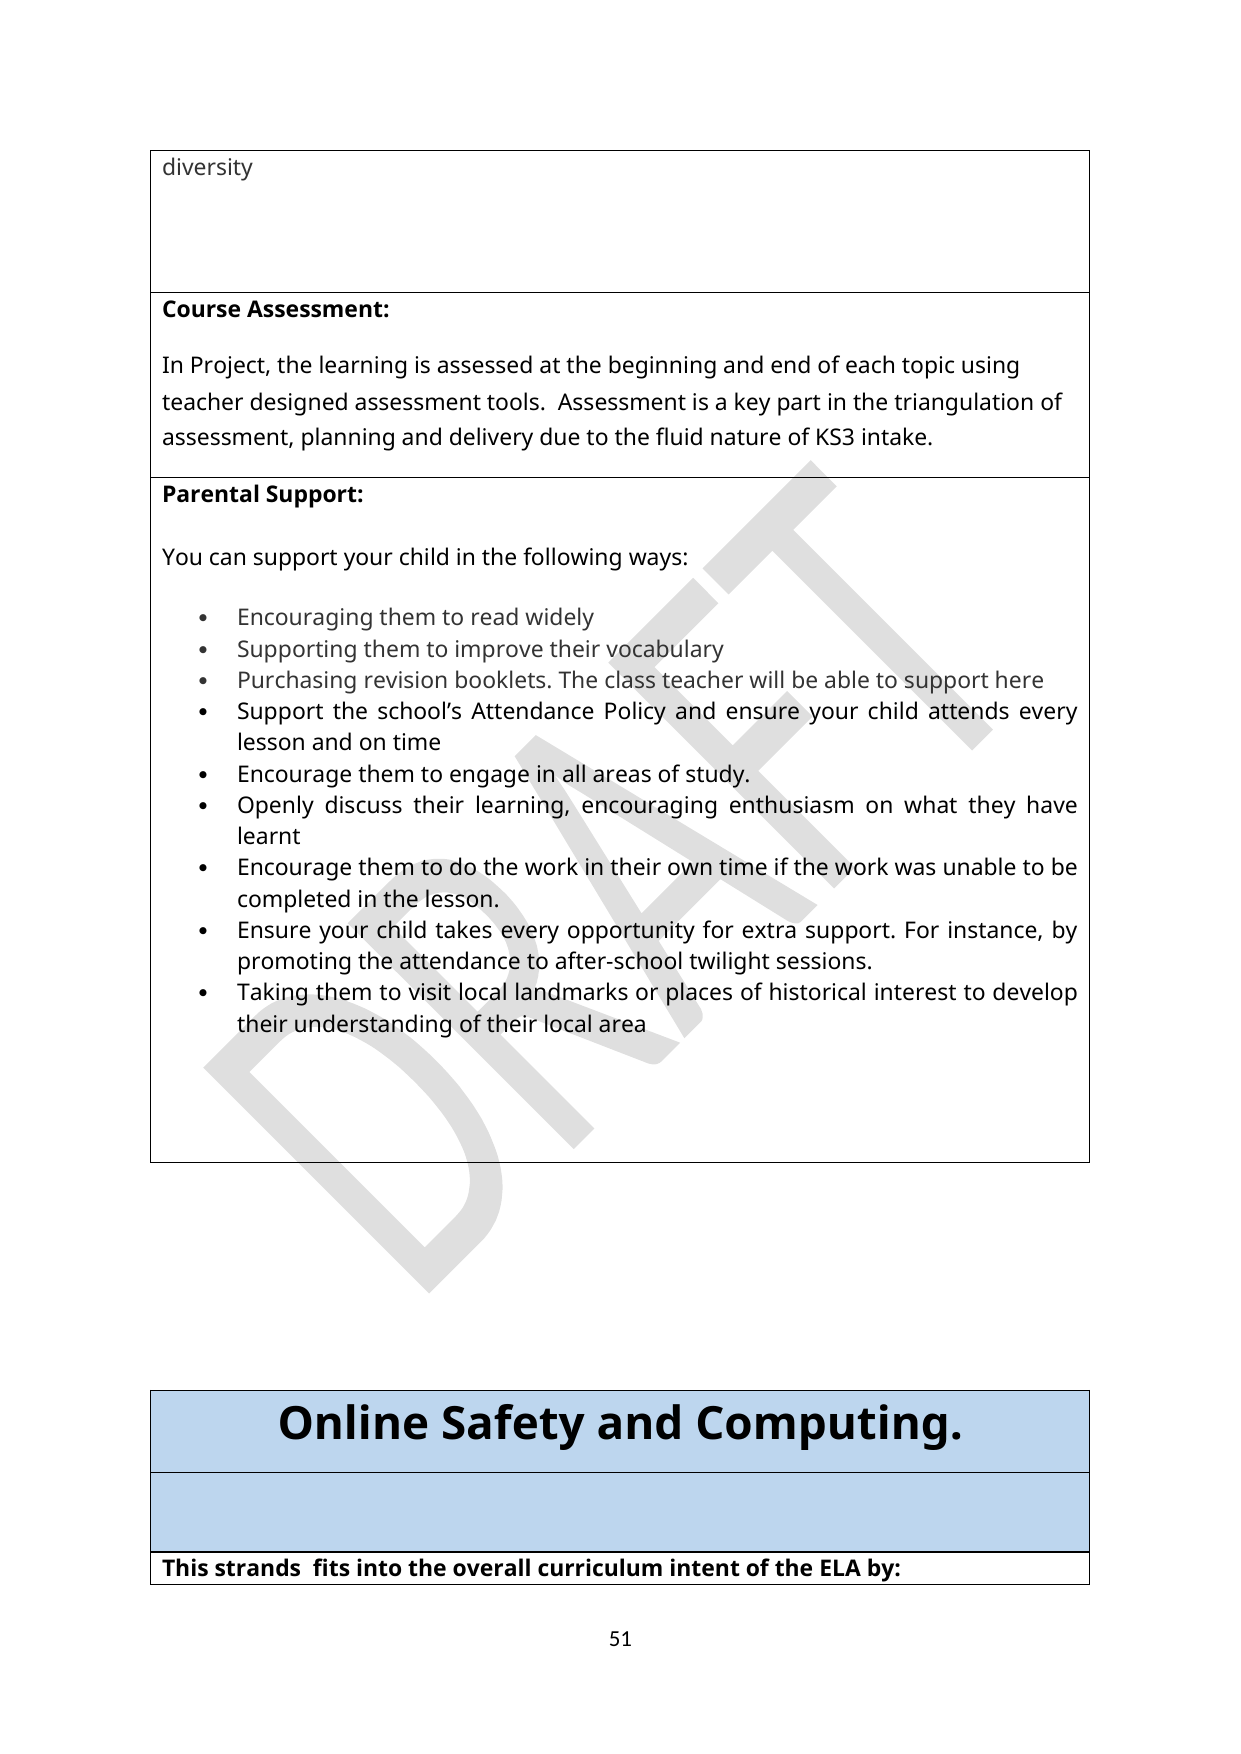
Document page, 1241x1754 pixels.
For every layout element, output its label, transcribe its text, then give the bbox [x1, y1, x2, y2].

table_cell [151, 151, 1089, 292]
table_cell Parental Support: You can support your child in the following ways: Encouraging them to read widely Supporting them to improve their vocabulary Purchasing revision booklets. The class teacher will be able to support here Support the school’s Attendance Policy and ensure your child attends every lesson and on time Encourage them to engage in all areas of study. Openly discuss their learning, encouraging enthusiasm on what they have learnt Encourage them to do the work in their own time if the work was unable to be completed in the lesson. Ensure your child takes every opportunity for extra support. For instance, by promoting the attendance to after-school twilight sessions. Taking them to visit local landmarks or places of historical interest to develop their understanding of their local area [151, 478, 1089, 1162]
table_cell Course Assessment: In Project, the learning is assessed at the beginning and end of each topic using teacher designed assessment tools. Assessment is a key part in the triangulation of assessment, planning and delivery due to the fluid nature of KS3 intake. [151, 293, 1089, 477]
table_cell [151, 1473, 1089, 1551]
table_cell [151, 1553, 1089, 1584]
table_header Online Safety and Computing. [151, 1391, 1089, 1472]
